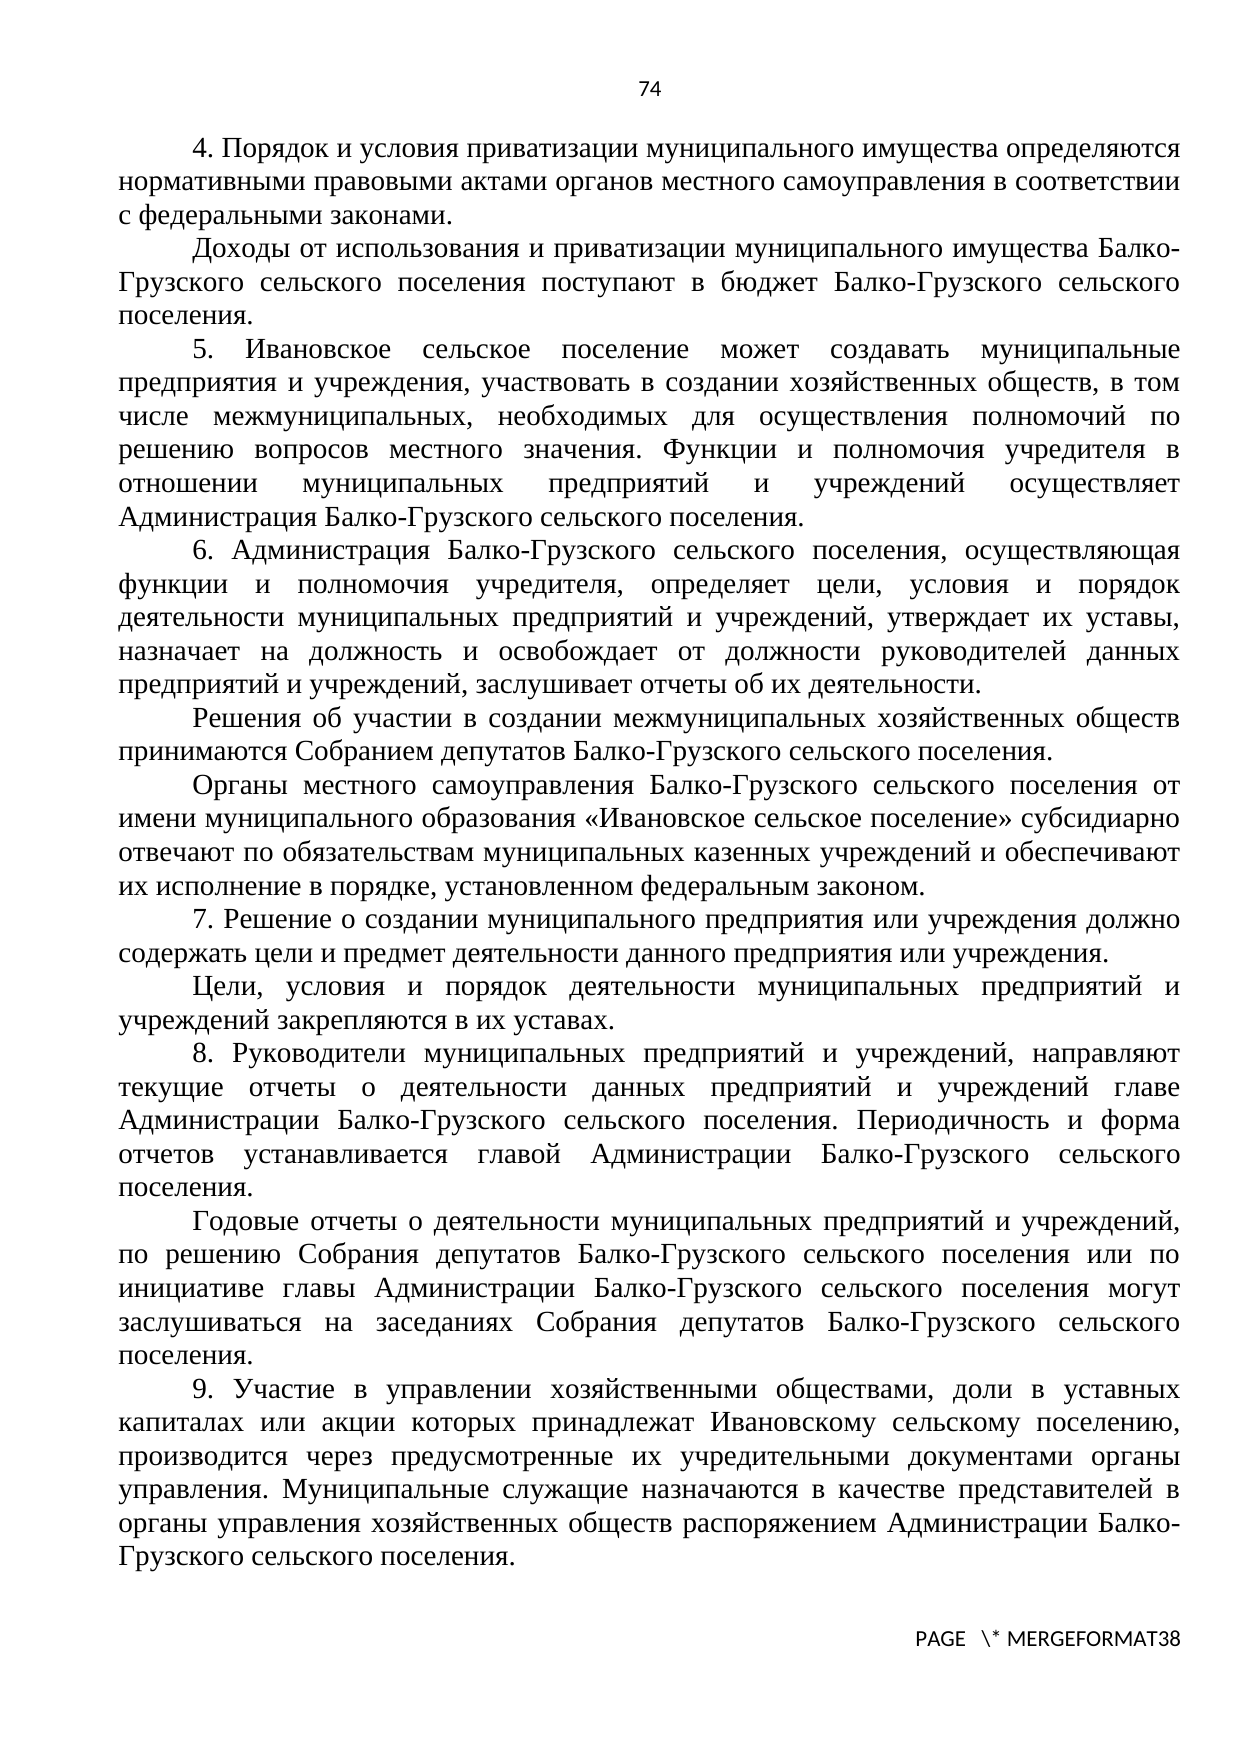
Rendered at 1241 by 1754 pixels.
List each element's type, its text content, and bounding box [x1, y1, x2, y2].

text 8. Руководители муниципальных предприятий и учреждений, направляют текущие отчеты о деятельности данных предприятий и учреждений главе Администрации Балко-Грузского сельского поселения. Периодичность и форма отчетов устанавливается главой Администрации Балко-Грузского сельского поселения. [118, 1035, 1181, 1203]
text Доходы от использования и приватизации муниципального имущества Балко-Грузского сельского поселения поступают в бюджет Балко-Грузского сельского поселения. [118, 230, 1181, 331]
text Органы местного самоуправления Балко-Грузского сельского поселения от имени муниципального образования «Ивановское сельское поселение» субсидиарно отвечают по обязательствам муниципальных казенных учреждений и обеспечивают их исполнение в порядке, установленном федеральным законом. [118, 767, 1181, 901]
text 6. Администрация Балко-Грузского сельского поселения, осуществляющая функции и полномочия учредителя, определяет цели, условия и порядок деятельности муниципальных предприятий и учреждений, утверждает их уставы, назначает на должность и освобождает от должности руководителей данных предприятий и учреждений, заслушивает отчеты об их деятельности. [118, 532, 1181, 700]
text 4. Порядок и условия приватизации муниципального имущества определяются нормативными правовыми актами органов местного самоуправления в соответствии с федеральными законами. [118, 130, 1181, 230]
text 9. Участие в управлении хозяйственными обществами, доли в уставных капиталах или акции которых принадлежат Ивановскому сельскому поселению, производится через предусмотренные их учредительными документами органы управления. Муниципальные служащие назначаются в качестве представителей в органы управления хозяйственных обществ распоряжением Администрации Балко-Грузского сельского поселения. [118, 1371, 1181, 1572]
text Цели, условия и порядок деятельности муниципальных предприятий и учреждений закрепляются в их уставах. [118, 968, 1181, 1035]
text Решения об участии в создании межмуниципальных хозяйственных обществ принимаются Собранием депутатов Балко-Грузского сельского поселения. [118, 700, 1181, 767]
text 5. Ивановское сельское поселение может создавать муниципальные предприятия и учреждения, участвовать в создании хозяйственных обществ, в том числе межмуниципальных, необходимых для осуществления полномочий по решению вопросов местного значения. Функции и полномочия учредителя в отношении муниципальных предприятий и учреждений осуществляет Администрация Балко-Грузского сельского поселения. [118, 331, 1181, 532]
text 7. Решение о создании муниципального предприятия или учреждения должно содержать цели и предмет деятельности данного предприятия или учреждения. [118, 901, 1181, 968]
text Годовые отчеты о деятельности муниципальных предприятий и учреждений, по решению Собрания депутатов Балко-Грузского сельского поселения или по инициативе главы Администрации Балко-Грузского сельского поселения могут заслушиваться на заседаниях Собрания депутатов Балко-Грузского сельского поселения. [118, 1203, 1181, 1371]
